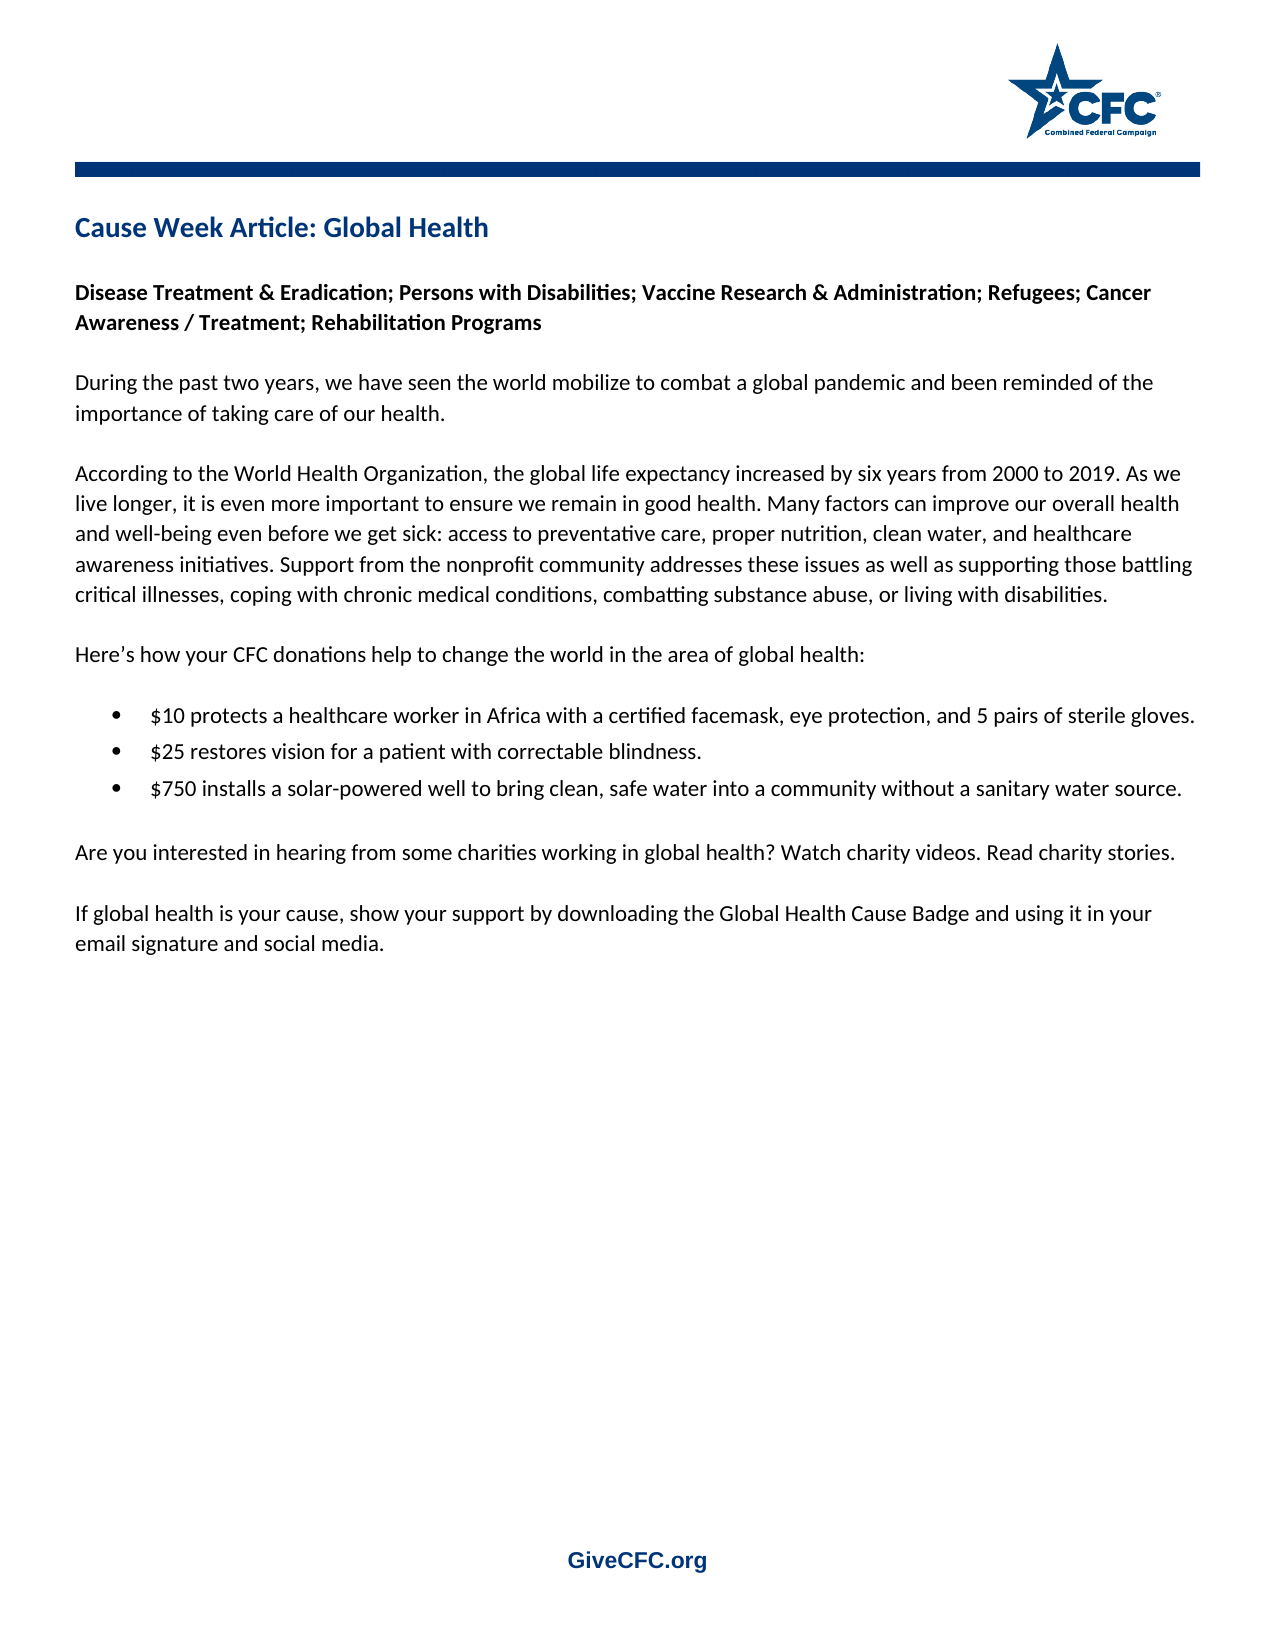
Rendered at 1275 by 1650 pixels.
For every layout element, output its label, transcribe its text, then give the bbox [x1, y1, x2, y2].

list $750 installs a solar-powered well to bring clean, safe water into a community without a sanitary water source. [112, 774, 1200, 802]
text During the past two years, we have seen the world mobilize to combat a global pandemic and been reminded of the importance of taking care of our health. [75, 368, 1200, 427]
text Are you interested in hearing from some charities working in global health? Watch charity videos. Read charity stories. [75, 838, 1200, 867]
text If global health is your cause, show your support by downloading the Global Health Cause Badge and using it in your email signature and social media. [75, 899, 1200, 957]
text Here’s how your CFC donations help to change the world in the area of global health: [75, 640, 1200, 668]
text According to the World Health Organization, the global life expectancy increased by six years from 2000 to 2019. As we live longer, it is even more important to ensure we remain in good health. Many factors can improve our overall health and well-being even before we get sick: access to preventative care, proper nutrition, clean water, and healthcare awareness initiatives. Support from the nonprofit community addresses these issues as well as supporting those battling critical illnesses, coping with chronic medical conditions, combatting substance abuse, or living with disabilities. [75, 459, 1200, 608]
list $25 restores vision for a patient with correctable blindness. [112, 737, 1200, 765]
text Disease Treatment & Eradication; Persons with Disabilities; Vaccine Research & Administration; Refugees; Cancer Awareness / Treatment; Rehabilitation Programs [75, 278, 1200, 336]
list $10 protects a healthcare worker in Africa with a certified facemask, eye protection, and 5 pairs of sterile gloves. [112, 701, 1200, 729]
picture [75, 0, 1200, 75]
subtitle Cause Week Article: Global Health [75, 75, 1200, 245]
